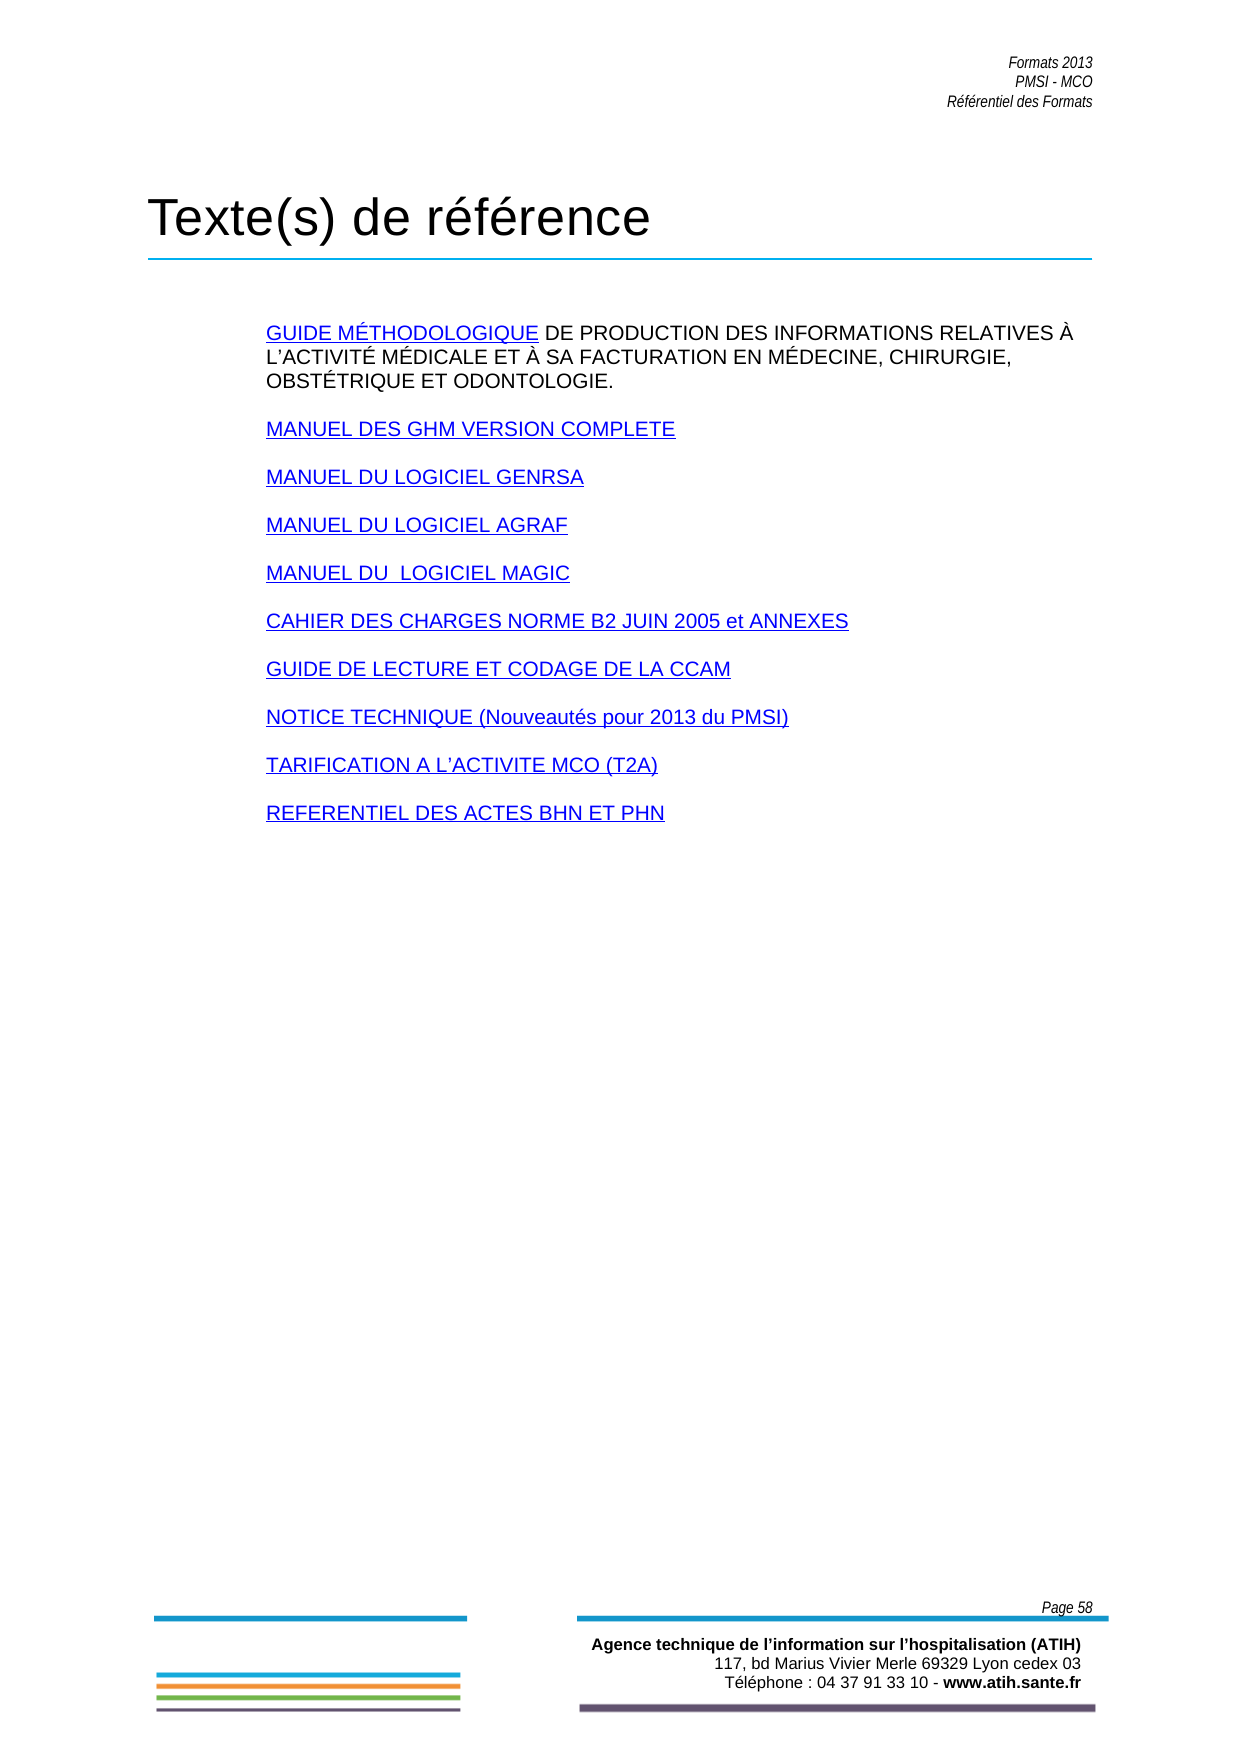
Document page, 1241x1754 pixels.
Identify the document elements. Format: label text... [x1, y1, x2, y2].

text REFERENTIEL DES ACTES BHN ET PHN [266, 800, 1092, 824]
text CAHIER DES CHARGES NORME B2 JUIN 2005 et ANNEXES [266, 609, 1092, 633]
picture [577, 1699, 1097, 1720]
subtitle Texte(s) de référence [148, 185, 1092, 258]
text L’ACTIVITÉ MÉDICALE ET À SA FACTURATION EN MÉDECINE, CHIRURGIE, OBSTÉTRIQUE ET ODONTOLOGIE. [266, 345, 1092, 393]
text MANUEL DU LOGICIEL GENRSA [266, 465, 1092, 489]
text MANUEL DU LOGICIEL MAGIC [266, 561, 1092, 585]
text GUIDE DE LECTURE ET CODAGE DE LA CCAM [266, 657, 1092, 681]
text TARIFICATION A L’ACTIVITE MCO (T2A) [266, 752, 1092, 776]
text NOTICE TECHNIQUE (Nouveautés pour 2013 du PMSI) [266, 704, 1092, 728]
picture [577, 1597, 1109, 1622]
text MANUEL DES GHM VERSION COMPLETE [266, 417, 1092, 441]
picture [152, 1668, 467, 1720]
text GUIDE MÉTHODOLOGIQUE DE PRODUCTION DES INFORMATIONS RELATIVES À [266, 321, 1092, 345]
picture [154, 1597, 468, 1622]
text MANUEL DU LOGICIEL AGRAF [266, 513, 1092, 537]
